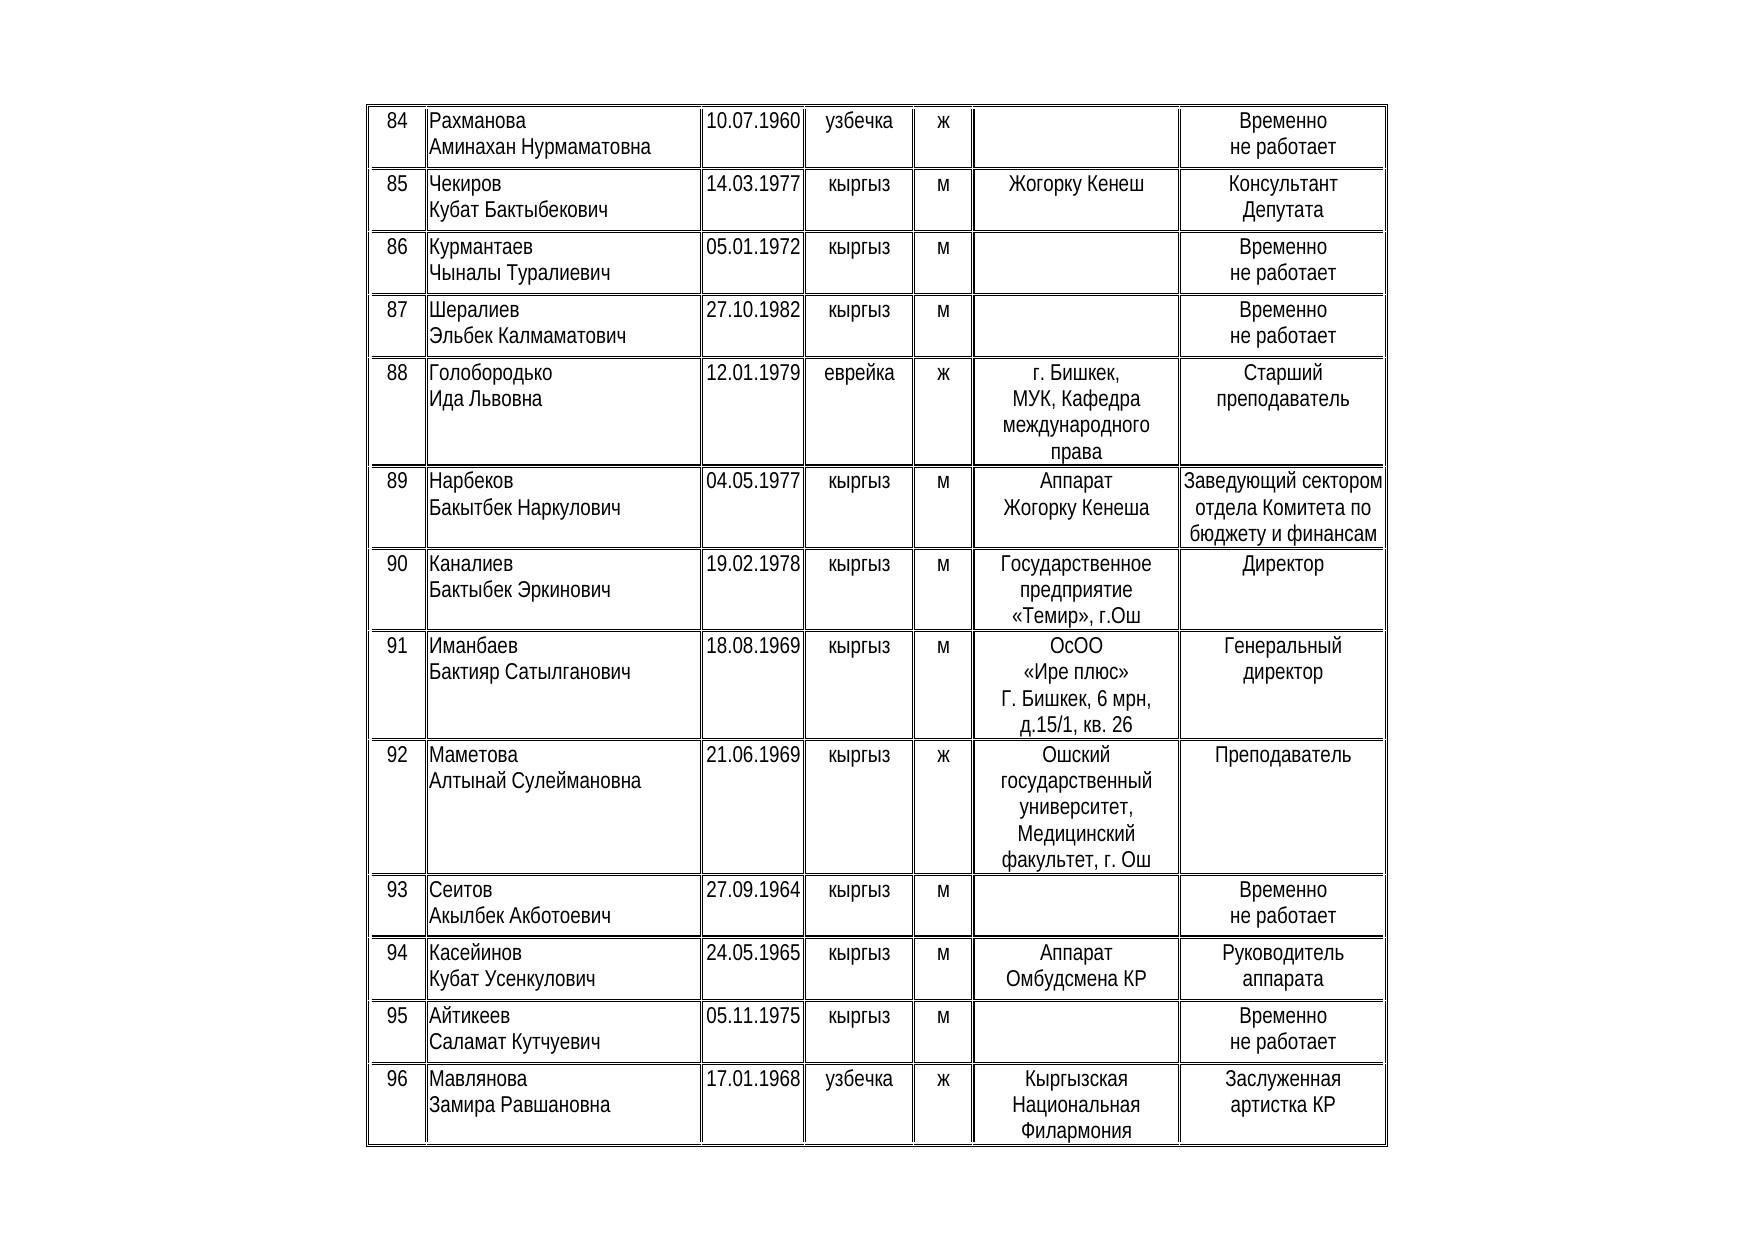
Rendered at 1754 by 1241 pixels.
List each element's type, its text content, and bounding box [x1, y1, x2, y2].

table_cell 21.06.1969 [703, 741, 803, 872]
table_cell м [915, 1002, 971, 1061]
table_cell 90 [369, 546, 425, 629]
table_cell 27.10.1982 [703, 296, 803, 356]
table_cell узбечка [805, 107, 914, 166]
table_cell 93 [369, 873, 425, 935]
table_cell Директор [1181, 546, 1385, 629]
table_cell кыргыз [806, 632, 912, 737]
table_cell Кыргызская Национальная Филармония [973, 1065, 1180, 1144]
table_cell Каналиев Бактыбек Эркинович [428, 550, 700, 629]
table_cell Аппарат Омбудсмена КР [975, 939, 1178, 998]
table_cell Айтикеев Саламат Кутчуевич [428, 1002, 700, 1061]
table_cell м [915, 550, 971, 629]
table_cell 19.02.1978 [703, 550, 803, 629]
table_cell Временно не работает [1181, 999, 1385, 1061]
table_cell Рахманова Аминахан Нурмаматовна [427, 107, 701, 166]
table_cell Курмантаев Чыналы Туралиевич [428, 233, 700, 292]
table_cell 12.01.1979 [703, 359, 803, 464]
table_cell кыргыз [806, 468, 912, 546]
table_cell 27.09.1964 [703, 876, 803, 935]
table_cell м [915, 233, 971, 292]
table_cell 87 [369, 293, 425, 356]
table_cell [975, 1002, 1178, 1061]
table_cell 17.01.1968 [701, 1065, 805, 1144]
table_cell кыргыз [806, 550, 912, 629]
table_cell Руководитель аппарата [1181, 935, 1385, 998]
table_cell кыргыз [806, 233, 912, 292]
table_cell Генеральный директор [1180, 629, 1386, 737]
table_cell ж [915, 359, 971, 464]
table_cell Маметова Алтынай Сулеймановна [428, 741, 700, 872]
table_cell 10.07.1960 [701, 107, 805, 166]
table_cell Сеитов Акылбек Акботоевич [428, 876, 700, 935]
table_cell [975, 876, 1178, 935]
table_cell 95 [369, 999, 425, 1061]
table_cell Ошский государственный университет, Медицинский факультет, г. Ош [975, 741, 1178, 872]
table_cell Шералиев Эльбек Калмаматович [428, 296, 700, 356]
table_cell кыргыз [806, 741, 912, 872]
table_cell г. Бишкек, МУК, Кафедра международного права [975, 359, 1178, 464]
table_cell м [915, 170, 971, 229]
table_cell Временно не работает [1181, 293, 1385, 356]
table_cell Голобородько Ида Львовна [428, 359, 700, 464]
table_cell Консультант Депутата [1181, 166, 1385, 229]
table_cell ж [914, 1061, 973, 1144]
table_cell Преподаватель [1181, 738, 1385, 872]
table_cell 84 [369, 107, 427, 166]
table_cell Временно не работает [1181, 873, 1385, 935]
table_cell м [915, 468, 971, 546]
table_cell Мавлянова Замира Равшановна [427, 1065, 701, 1144]
table_cell Чекиров Кубат Бактыбекович [428, 170, 700, 229]
table_cell 14.03.1977 [703, 170, 803, 229]
table_cell [975, 233, 1178, 292]
table_cell 88 [368, 356, 427, 464]
table_cell Заслуженная артистка КР [1180, 1061, 1385, 1144]
table_cell Касейинов Кубат Усенкулович [428, 939, 700, 998]
table_cell 04.05.1977 [703, 468, 803, 546]
table_cell еврейка [806, 359, 912, 464]
table_cell кыргыз [806, 876, 912, 935]
table_cell 96 [369, 1061, 427, 1144]
table_cell Иманбаев Бактияр Сатылганович [428, 632, 700, 737]
table_cell Аппарат Жогорку Кенеша [975, 468, 1178, 546]
table_cell Государственное предприятие «Темир», г.Ош [975, 550, 1178, 629]
table_cell Старший преподаватель [1180, 356, 1386, 464]
table_cell Жогорку Кенеш [975, 170, 1178, 229]
table_cell [973, 107, 1180, 166]
table_cell кыргыз [806, 296, 912, 356]
table_cell ж [914, 105, 973, 166]
table_cell Временно не работает [1181, 230, 1385, 292]
table_cell кыргыз [806, 939, 912, 998]
table_cell 94 [369, 935, 425, 998]
table_cell м [915, 632, 971, 737]
table_cell кыргыз [806, 170, 912, 229]
table_cell 92 [369, 738, 425, 872]
table_cell Нарбеков Бакытбек Наркулович [428, 468, 700, 546]
table_cell ж [915, 741, 971, 872]
table_cell 91 [368, 629, 427, 737]
table_cell Заведующий сектором отдела Комитета по бюджету и финансам [1181, 464, 1385, 546]
table_cell узбечка [805, 1065, 914, 1144]
table_cell 86 [369, 230, 425, 292]
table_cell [1180, 107, 1385, 166]
table_cell ОсОО «Ире плюс» Г. Бишкек, 6 мрн, д.15/1, кв. 26 [975, 632, 1178, 737]
table_cell 18.08.1969 [703, 632, 803, 737]
table_cell 89 [369, 464, 425, 546]
table_cell м [915, 296, 971, 356]
table_cell м [915, 876, 971, 935]
table_cell 85 [369, 166, 425, 229]
table_cell м [915, 939, 971, 998]
table_cell 05.01.1972 [703, 233, 803, 292]
table_cell кыргыз [806, 1002, 912, 1061]
table_cell 24.05.1965 [703, 939, 803, 998]
table_cell 05.11.1975 [703, 1002, 803, 1061]
table_cell [975, 296, 1178, 356]
